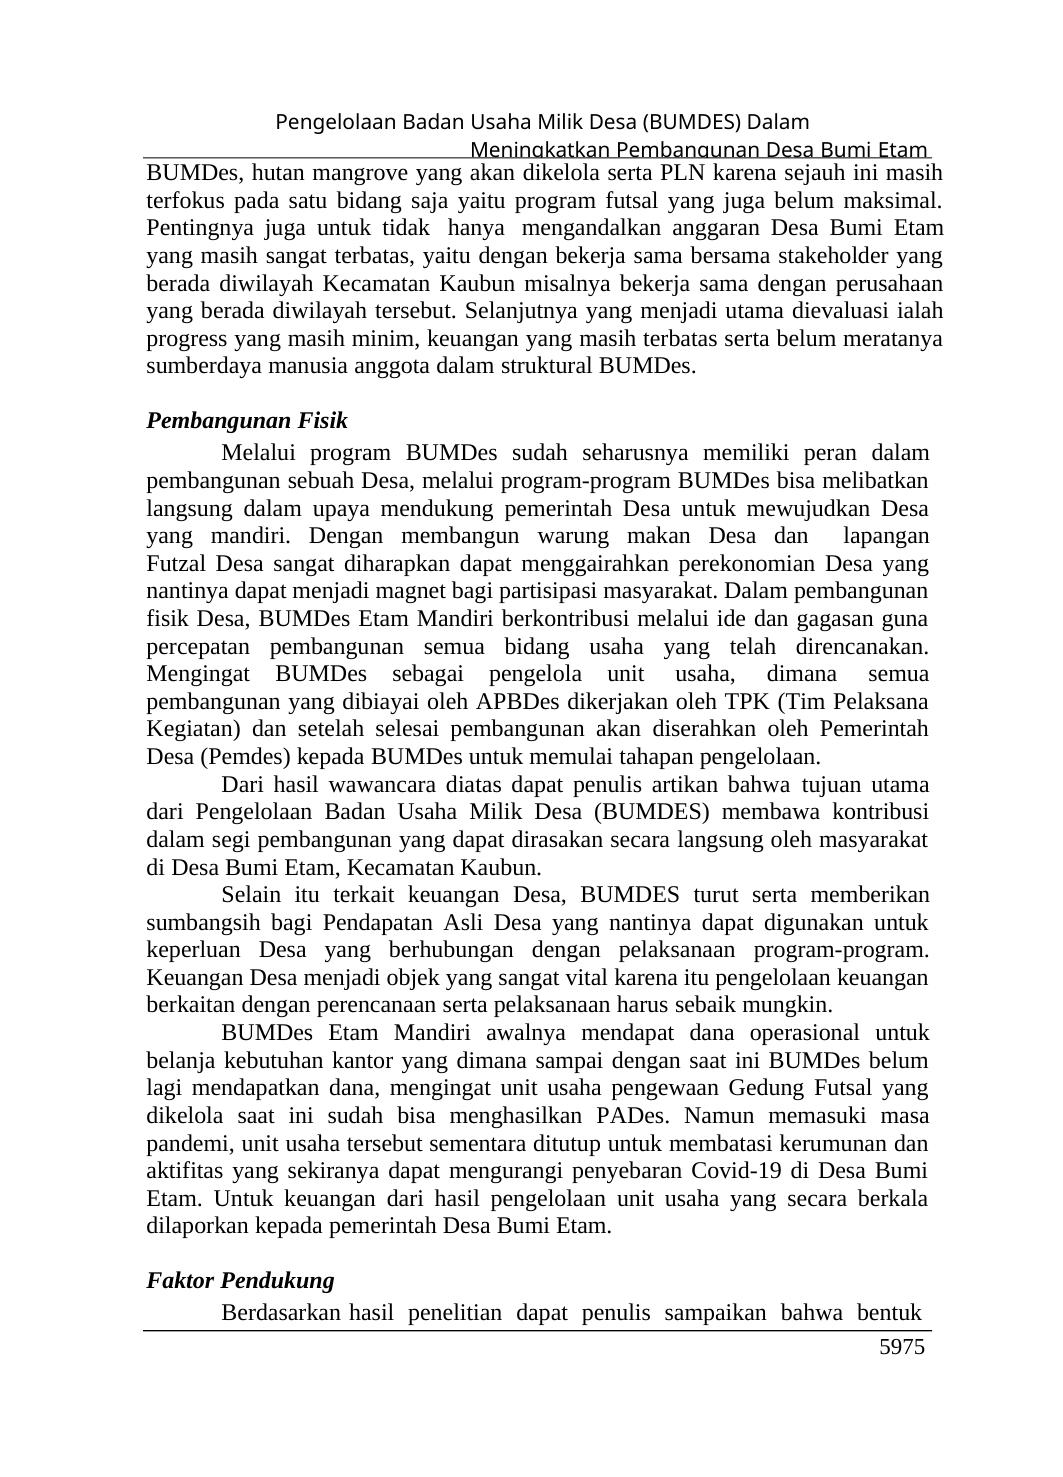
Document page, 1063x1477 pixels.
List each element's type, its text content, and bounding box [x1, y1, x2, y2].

text Melalui program BUMDes sudah seharusnya memiliki peran dalam pembangunan sebuah Desa, melalui program-program BUMDes bisa melibatkan langsung dalam upaya mendukung pemerintah Desa untuk mewujudkan Desa yang mandiri. Dengan membangun warung makan Desa dan lapangan Futzal Desa sangat diharapkan dapat menggairahkan perekonomian Desa yang nantinya dapat menjadi magnet bagi partisipasi masyarakat. Dalam pembangunan fisik Desa, BUMDes Etam Mandiri berkontribusi melalui ide dan gagasan guna percepatan pembangunan semua bidang usaha yang telah direncanakan. Mengingat BUMDes sebagai pengelola unit usaha, dimana semua pembangunan yang dibiayai oleh APBDes dikerjakan oleh TPK (Tim Pelaksana Kegiatan) dan setelah selesai pembangunan akan diserahkan oleh Pemerintah Desa (Pemdes) kepada BUMDes untuk memulai tahapan pengelolaan. [146, 438, 930, 770]
text Selain itu terkait keuangan Desa, BUMDES turut serta memberikan sumbangsih bagi Pendapatan Asli Desa yang nantinya dapat digunakan untuk keperluan Desa yang berhubungan dengan pelaksanaan program-program. Keuangan Desa menjadi objek yang sangat vital karena itu pengelolaan keuangan berkaitan dengan perencanaan serta pelaksanaan harus sebaik mungkin. [146, 880, 930, 1018]
text BUMDes Etam Mandiri awalnya mendapat dana operasional untuk belanja kebutuhan kantor yang dimana sampai dengan saat ini BUMDes belum lagi mendapatkan dana, mengingat unit usaha pengewaan Gedung Futsal yang dikelola saat ini sudah bisa menghasilkan PADes. Namun memasuki masa pandemi, unit usaha tersebut sementara ditutup untuk membatasi kerumunan dan aktifitas yang sekiranya dapat mengurangi penyebaran Covid-19 di Desa Bumi Etam. Untuk keuangan dari hasil pengelolaan unit usaha yang secara berkala dilaporkan kepada pemerintah Desa Bumi Etam. [146, 1018, 930, 1239]
subtitle Faktor Pendukung [146, 1266, 957, 1294]
text BUMDes, hutan mangrove yang akan dikelola serta PLN karena sejauh ini masih terfokus pada satu bidang saja yaitu program futsal yang juga belum maksimal. Pentingnya juga untuk tidak hanya mengandalkan anggaran Desa Bumi Etam yang masih sangat terbatas, yaitu dengan bekerja sama bersama stakeholder yang berada diwilayah Kecamatan Kaubun misalnya bekerja sama dengan perusahaan yang berada diwilayah tersebut. Selanjutnya yang menjadi utama dievaluasi ialah progress yang masih minim, keuangan yang masih terbatas serta belum meratanya sumberdaya manusia anggota dalam struktural BUMDes. [146, 158, 945, 379]
text Berdasarkan hasil penelitian dapat penulis sampaikan bahwa bentuk [221, 1298, 957, 1326]
text Dari hasil wawancara diatas dapat penulis artikan bahwa tujuan utama dari Pengelolaan Badan Usaha Milik Desa (BUMDES) membawa kontribusi dalam segi pembangunan yang dapat dirasakan secara langsung oleh masyarakat di Desa Bumi Etam, Kecamatan Kaubun. [146, 770, 930, 880]
subtitle Pembangunan Fisik [146, 407, 957, 434]
